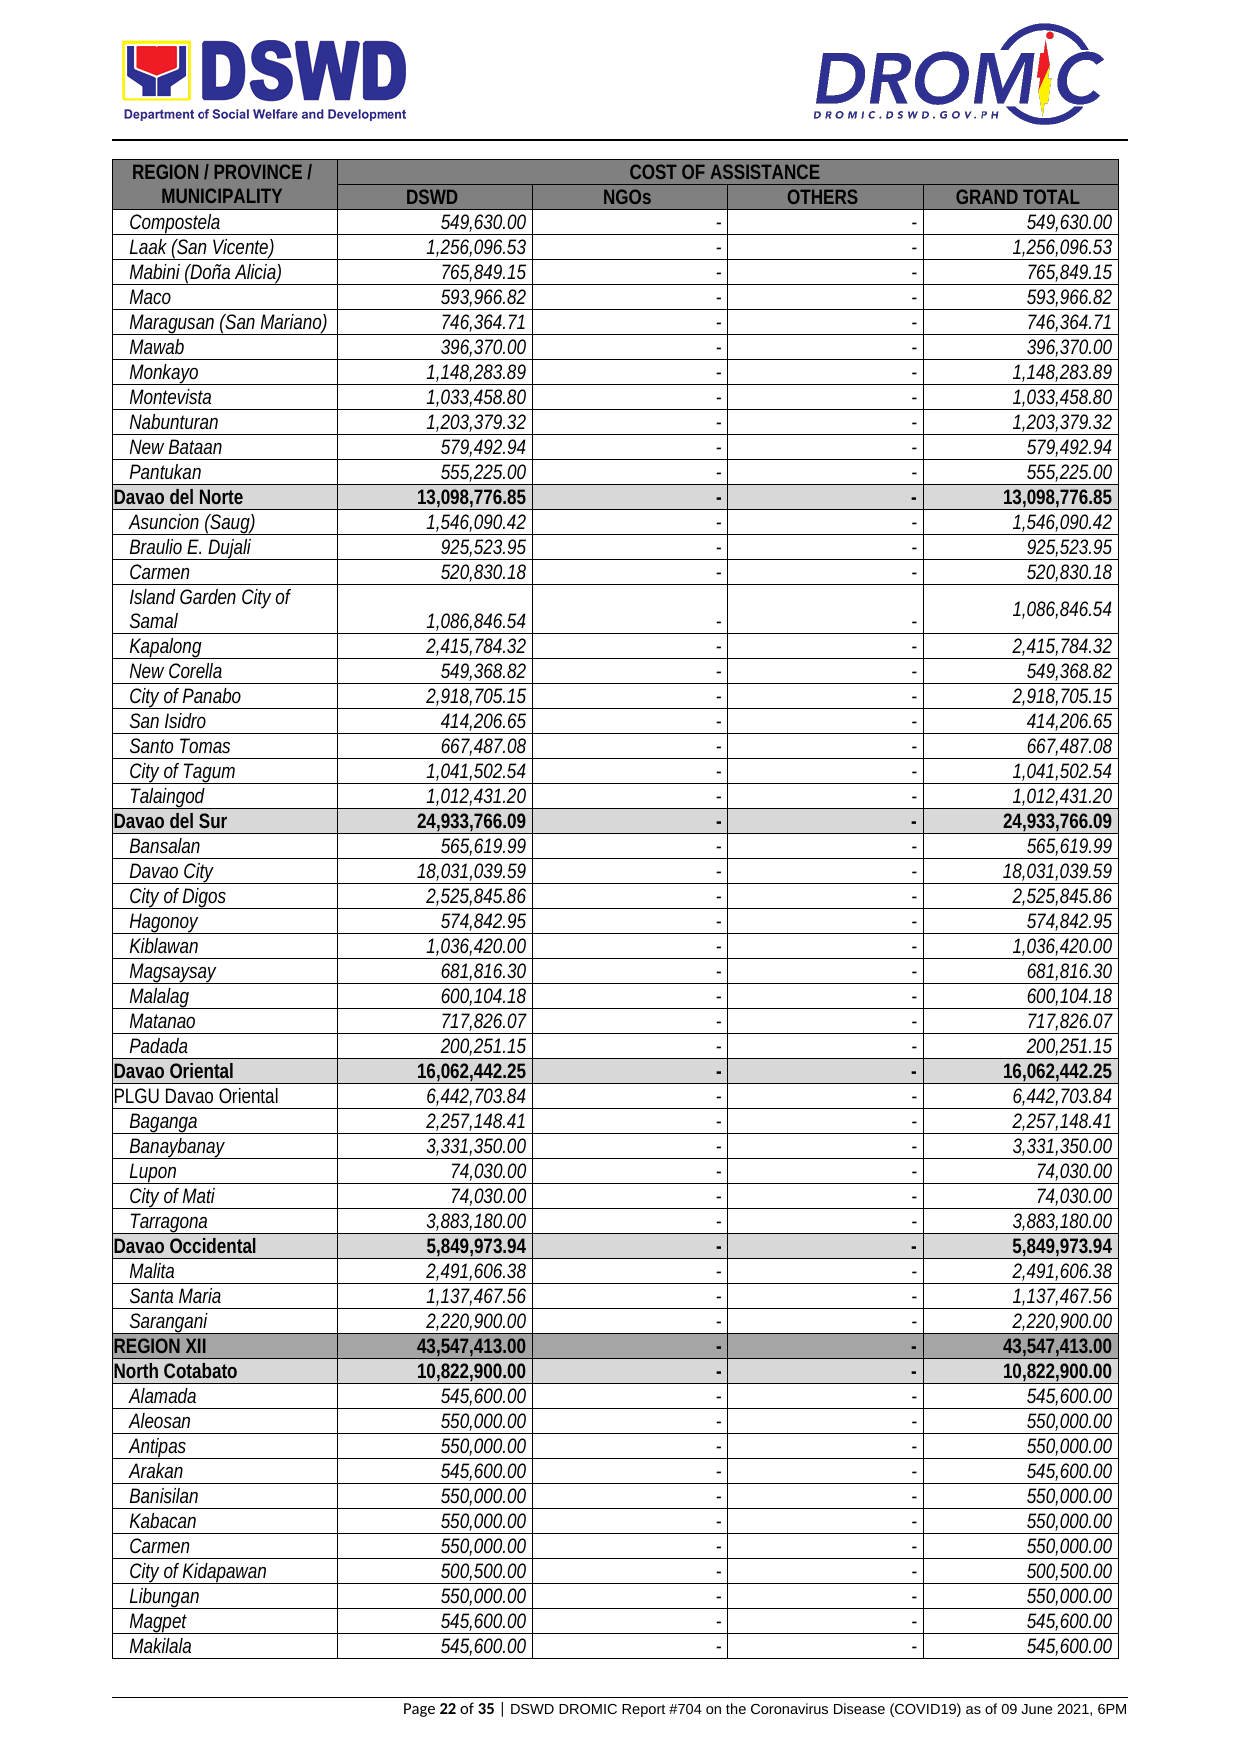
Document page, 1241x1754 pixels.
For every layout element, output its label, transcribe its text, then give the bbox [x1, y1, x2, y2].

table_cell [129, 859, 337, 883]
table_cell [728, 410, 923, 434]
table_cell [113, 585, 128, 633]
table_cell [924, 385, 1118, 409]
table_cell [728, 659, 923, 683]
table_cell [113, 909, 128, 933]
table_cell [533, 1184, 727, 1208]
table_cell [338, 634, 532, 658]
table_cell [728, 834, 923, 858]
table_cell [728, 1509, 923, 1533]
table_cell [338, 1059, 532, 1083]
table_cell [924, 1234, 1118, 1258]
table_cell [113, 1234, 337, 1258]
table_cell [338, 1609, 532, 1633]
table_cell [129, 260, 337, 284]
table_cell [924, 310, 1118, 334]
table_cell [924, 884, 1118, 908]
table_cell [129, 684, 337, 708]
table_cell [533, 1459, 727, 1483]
table_cell NGOs [533, 185, 727, 209]
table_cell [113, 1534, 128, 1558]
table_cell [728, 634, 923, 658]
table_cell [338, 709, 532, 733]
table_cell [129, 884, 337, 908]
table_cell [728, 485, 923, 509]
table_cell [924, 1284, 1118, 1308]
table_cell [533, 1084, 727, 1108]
table_header REGION / PROVINCE / MUNICIPALITY [113, 160, 337, 209]
table_header COST OF ASSISTANCE [338, 160, 1118, 184]
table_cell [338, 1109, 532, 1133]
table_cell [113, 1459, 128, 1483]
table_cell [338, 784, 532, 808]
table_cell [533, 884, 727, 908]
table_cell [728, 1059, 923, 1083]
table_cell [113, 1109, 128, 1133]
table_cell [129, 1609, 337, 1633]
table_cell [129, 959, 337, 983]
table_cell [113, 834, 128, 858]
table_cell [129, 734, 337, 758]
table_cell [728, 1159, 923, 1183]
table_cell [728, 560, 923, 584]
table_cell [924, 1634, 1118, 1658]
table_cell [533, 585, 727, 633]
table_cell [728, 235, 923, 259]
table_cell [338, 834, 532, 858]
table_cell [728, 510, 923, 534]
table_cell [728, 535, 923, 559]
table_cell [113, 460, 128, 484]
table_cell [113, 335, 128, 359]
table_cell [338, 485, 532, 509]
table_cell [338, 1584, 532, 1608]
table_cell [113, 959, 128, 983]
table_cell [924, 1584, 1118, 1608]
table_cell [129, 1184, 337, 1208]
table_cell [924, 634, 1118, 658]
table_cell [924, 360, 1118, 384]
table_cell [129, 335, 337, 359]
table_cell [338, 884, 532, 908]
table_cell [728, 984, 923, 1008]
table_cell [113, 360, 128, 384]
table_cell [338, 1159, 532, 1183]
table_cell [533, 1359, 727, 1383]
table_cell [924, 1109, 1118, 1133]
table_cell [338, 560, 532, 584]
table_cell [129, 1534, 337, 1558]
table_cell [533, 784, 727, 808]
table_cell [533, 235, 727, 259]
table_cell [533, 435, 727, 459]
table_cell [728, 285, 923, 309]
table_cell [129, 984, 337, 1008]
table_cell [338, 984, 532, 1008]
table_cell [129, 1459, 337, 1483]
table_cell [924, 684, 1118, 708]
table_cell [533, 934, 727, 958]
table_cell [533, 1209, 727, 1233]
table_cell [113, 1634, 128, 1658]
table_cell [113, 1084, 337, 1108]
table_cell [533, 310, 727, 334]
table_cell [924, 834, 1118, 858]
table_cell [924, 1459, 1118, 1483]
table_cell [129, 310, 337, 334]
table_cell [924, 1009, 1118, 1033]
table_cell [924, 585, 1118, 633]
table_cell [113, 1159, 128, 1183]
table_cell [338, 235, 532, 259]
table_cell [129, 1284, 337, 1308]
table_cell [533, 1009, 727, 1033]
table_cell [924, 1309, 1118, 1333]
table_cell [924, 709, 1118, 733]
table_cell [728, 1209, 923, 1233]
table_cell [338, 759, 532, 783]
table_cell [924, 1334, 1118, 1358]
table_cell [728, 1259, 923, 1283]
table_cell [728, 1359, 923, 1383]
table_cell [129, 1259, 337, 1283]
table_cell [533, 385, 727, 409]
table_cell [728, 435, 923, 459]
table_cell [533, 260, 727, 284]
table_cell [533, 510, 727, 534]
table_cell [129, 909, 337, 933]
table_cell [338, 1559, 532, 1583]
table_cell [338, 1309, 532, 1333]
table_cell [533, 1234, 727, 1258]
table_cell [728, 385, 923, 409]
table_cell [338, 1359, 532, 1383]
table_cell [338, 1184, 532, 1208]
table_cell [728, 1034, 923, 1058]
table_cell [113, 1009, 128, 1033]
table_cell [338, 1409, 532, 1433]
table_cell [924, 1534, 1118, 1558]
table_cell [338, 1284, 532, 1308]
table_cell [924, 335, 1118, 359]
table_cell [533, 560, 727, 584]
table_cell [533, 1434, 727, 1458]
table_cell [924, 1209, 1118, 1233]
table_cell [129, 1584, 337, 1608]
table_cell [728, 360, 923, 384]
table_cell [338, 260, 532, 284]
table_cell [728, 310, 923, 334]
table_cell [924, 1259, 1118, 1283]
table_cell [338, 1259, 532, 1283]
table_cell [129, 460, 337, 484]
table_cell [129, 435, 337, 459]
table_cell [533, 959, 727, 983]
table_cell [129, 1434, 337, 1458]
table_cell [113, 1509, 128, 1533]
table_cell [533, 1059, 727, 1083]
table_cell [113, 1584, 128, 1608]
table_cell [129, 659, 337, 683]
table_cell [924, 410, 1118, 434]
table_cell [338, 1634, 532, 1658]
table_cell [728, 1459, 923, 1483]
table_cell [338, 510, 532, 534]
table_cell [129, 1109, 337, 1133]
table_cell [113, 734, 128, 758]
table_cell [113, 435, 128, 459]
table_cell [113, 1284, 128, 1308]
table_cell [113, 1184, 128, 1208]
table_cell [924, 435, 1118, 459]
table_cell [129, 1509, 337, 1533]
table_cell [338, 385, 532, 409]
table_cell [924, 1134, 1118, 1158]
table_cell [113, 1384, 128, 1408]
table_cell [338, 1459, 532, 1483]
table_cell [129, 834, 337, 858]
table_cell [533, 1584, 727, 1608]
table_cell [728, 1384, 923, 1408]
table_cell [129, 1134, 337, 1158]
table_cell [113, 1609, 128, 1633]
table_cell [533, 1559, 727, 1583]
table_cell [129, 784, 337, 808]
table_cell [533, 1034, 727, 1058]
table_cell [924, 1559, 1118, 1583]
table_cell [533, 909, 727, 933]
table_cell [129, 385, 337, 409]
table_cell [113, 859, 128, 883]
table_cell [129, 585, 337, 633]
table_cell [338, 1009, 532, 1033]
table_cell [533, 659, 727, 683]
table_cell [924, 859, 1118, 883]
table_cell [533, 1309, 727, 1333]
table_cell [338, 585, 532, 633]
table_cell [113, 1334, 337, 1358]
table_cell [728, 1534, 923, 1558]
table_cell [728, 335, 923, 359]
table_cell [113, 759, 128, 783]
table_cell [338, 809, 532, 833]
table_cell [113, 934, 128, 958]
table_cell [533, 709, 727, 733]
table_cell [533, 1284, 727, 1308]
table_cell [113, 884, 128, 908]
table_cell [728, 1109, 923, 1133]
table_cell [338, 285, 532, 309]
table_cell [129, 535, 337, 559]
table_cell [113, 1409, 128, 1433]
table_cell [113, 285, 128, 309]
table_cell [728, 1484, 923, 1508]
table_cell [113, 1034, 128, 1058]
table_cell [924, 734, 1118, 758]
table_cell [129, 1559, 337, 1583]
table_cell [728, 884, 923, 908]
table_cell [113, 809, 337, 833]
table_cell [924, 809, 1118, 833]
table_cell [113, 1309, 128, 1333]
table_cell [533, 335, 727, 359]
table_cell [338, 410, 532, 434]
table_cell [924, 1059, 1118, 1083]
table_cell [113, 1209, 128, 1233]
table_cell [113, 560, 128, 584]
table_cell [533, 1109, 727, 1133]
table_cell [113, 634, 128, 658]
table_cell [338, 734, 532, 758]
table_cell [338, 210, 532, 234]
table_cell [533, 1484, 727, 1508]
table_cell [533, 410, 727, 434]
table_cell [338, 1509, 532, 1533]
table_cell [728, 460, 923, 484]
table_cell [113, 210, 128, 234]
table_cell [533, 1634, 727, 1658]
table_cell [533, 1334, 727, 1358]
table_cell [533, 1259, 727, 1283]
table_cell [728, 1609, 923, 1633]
table_cell OTHERS [728, 185, 923, 209]
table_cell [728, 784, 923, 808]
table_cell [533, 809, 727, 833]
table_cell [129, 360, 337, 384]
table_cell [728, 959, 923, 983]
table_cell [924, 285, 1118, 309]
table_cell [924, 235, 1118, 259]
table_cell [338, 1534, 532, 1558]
table_cell DSWD [338, 185, 532, 209]
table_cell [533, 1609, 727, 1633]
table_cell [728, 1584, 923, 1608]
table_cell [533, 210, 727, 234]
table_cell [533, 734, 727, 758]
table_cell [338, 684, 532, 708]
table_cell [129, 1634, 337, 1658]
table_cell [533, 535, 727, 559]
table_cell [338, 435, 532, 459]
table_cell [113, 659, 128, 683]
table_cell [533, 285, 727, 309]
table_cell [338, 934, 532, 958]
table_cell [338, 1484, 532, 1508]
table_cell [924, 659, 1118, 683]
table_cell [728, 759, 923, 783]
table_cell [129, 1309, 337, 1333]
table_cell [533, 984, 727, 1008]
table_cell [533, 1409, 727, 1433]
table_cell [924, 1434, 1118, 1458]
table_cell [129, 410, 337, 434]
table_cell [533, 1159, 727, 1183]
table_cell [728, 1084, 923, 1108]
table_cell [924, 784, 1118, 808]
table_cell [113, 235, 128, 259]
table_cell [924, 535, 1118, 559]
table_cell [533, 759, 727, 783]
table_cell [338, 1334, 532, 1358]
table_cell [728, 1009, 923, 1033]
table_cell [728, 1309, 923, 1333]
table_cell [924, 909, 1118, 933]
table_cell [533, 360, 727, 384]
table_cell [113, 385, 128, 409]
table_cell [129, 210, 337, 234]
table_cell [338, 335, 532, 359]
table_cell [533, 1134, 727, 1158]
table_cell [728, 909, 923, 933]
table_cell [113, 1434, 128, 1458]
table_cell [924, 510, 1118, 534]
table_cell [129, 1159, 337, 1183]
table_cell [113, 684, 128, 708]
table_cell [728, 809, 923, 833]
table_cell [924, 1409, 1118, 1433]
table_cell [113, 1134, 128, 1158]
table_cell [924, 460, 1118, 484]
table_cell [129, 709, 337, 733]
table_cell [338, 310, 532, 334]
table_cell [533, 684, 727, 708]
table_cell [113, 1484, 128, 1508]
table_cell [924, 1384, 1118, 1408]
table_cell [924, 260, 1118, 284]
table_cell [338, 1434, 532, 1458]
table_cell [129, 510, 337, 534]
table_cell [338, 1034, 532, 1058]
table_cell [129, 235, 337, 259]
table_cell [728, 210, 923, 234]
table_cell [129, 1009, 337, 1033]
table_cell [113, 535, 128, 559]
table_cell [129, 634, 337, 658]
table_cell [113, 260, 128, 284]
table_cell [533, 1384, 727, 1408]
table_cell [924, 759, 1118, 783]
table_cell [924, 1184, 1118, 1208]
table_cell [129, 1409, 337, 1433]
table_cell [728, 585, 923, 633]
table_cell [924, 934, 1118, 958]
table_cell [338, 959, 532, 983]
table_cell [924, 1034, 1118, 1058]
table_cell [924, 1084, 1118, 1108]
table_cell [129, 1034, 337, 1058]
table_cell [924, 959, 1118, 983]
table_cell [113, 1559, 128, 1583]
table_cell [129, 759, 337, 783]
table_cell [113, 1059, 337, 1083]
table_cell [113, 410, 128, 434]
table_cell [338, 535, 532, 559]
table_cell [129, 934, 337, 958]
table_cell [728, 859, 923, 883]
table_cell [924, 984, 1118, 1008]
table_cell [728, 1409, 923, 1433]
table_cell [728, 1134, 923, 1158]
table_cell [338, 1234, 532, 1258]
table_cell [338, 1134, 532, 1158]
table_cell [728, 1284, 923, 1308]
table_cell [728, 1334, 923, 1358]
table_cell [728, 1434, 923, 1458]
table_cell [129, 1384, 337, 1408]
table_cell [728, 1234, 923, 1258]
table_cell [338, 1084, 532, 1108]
table_cell GRAND TOTAL [924, 185, 1118, 209]
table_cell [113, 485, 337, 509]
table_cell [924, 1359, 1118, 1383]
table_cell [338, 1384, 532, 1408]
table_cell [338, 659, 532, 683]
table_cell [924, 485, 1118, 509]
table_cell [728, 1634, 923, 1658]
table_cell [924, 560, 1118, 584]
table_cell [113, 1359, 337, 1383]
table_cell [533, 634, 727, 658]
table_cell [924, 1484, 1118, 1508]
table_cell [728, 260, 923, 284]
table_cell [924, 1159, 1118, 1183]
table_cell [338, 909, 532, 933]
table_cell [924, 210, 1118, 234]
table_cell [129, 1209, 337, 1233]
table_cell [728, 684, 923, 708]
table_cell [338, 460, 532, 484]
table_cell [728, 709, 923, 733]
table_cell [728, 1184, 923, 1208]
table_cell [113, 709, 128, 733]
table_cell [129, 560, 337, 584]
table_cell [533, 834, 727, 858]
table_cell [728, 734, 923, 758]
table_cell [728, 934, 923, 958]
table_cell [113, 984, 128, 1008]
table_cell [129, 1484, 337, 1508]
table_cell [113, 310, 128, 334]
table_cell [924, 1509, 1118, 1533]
picture [781, 23, 1133, 125]
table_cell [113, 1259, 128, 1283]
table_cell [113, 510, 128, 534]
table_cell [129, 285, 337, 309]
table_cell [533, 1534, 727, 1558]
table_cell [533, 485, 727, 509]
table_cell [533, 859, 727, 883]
picture [112, 37, 416, 125]
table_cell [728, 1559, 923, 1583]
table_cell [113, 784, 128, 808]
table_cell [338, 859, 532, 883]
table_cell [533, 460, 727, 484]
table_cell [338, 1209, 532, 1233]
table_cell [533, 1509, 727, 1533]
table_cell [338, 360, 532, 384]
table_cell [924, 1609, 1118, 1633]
